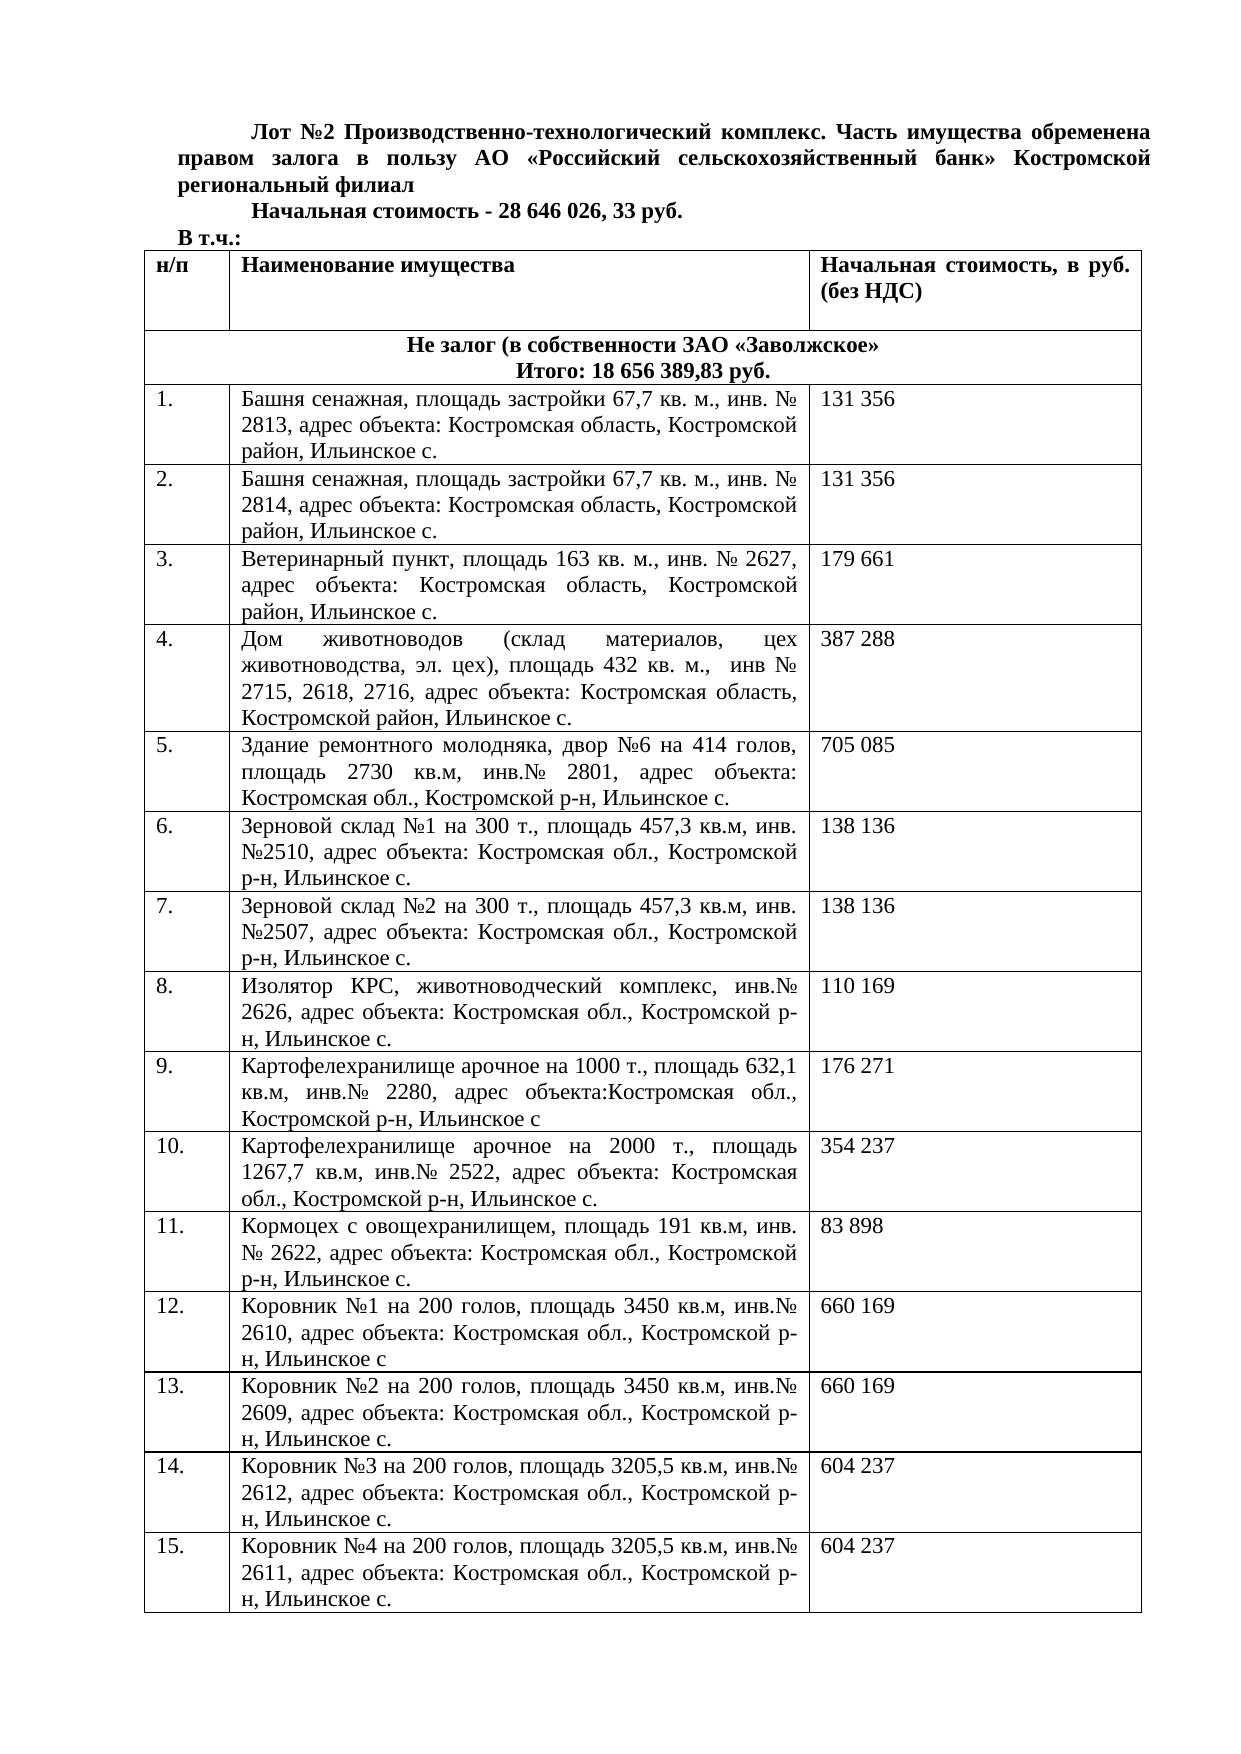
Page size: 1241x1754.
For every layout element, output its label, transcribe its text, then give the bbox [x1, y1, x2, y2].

table_cell Картофелехранилище арочное на 1000 т., площадь 632,1 кв.м, инв.№ 2280, адрес объекта:Костромская обл., Костромской р-н, Ильинское с [230, 1052, 809, 1131]
table_cell Зерновой склад №1 на 300 т., площадь 457,3 кв.м, инв.№2510, адрес объекта: Костромская обл., Костромской р-н, Ильинское с. [230, 812, 809, 891]
table_cell 604 237 [810, 1453, 1141, 1532]
table_cell 8. [145, 972, 229, 1051]
table_cell 138 136 [810, 812, 1141, 891]
table_cell 131 356 [810, 465, 1141, 544]
table_cell Коровник №3 на 200 голов, площадь 3205,5 кв.м, инв.№ 2612, адрес объекта: Костромская обл., Костромской р-н, Ильинское с. [230, 1453, 809, 1532]
table_cell 11. [145, 1212, 229, 1291]
table_cell 131 356 [810, 385, 1141, 464]
table_cell 4. [145, 625, 229, 731]
table_cell 660 169 [810, 1292, 1141, 1371]
table_cell 10. [145, 1132, 229, 1211]
table_cell 176 271 [810, 1052, 1141, 1131]
table_cell Дом животноводов (склад материалов, цех животноводства, эл. цех), площадь 432 кв. м., инв № 2715, 2618, 2716, адрес объекта: Костромская область, Костромской район, Ильинское с. [230, 625, 809, 731]
table_header Начальная стоимость, в руб. (без НДС) [810, 251, 1141, 330]
table_cell 604 237 [810, 1533, 1141, 1612]
table_cell 1. [145, 385, 229, 464]
table_cell 7. [145, 892, 229, 971]
table_header н/п [145, 251, 229, 330]
table_cell Зерновой склад №2 на 300 т., площадь 457,3 кв.м, инв.№2507, адрес объекта: Костромская обл., Костромской р-н, Ильинское с. [230, 892, 809, 971]
text В т.ч.: [177, 223, 1152, 250]
table_cell Коровник №1 на 200 голов, площадь 3450 кв.м, инв.№ 2610, адрес объекта: Костромская обл., Костромской р-н, Ильинское с [230, 1292, 809, 1371]
table_cell Изолятор КРС, животноводческий комплекс, инв.№ 2626, адрес объекта: Костромская обл., Костромской р-н, Ильинское с. [230, 972, 809, 1051]
table_cell 110 169 [810, 972, 1141, 1051]
text Лот №2 Производственно-технологический комплекс. Часть имущества обременена правом залога в пользу АО «Российский сельскохозяйственный банк» Костромской региональный филиал [177, 118, 1152, 197]
table_cell 138 136 [810, 892, 1141, 971]
table_cell 2. [145, 465, 229, 544]
table_cell 12. [145, 1292, 229, 1371]
table_cell Башня сенажная, площадь застройки 67,7 кв. м., инв. № 2814, адрес объекта: Костромская область, Костромской район, Ильинское с. [230, 465, 809, 544]
table_cell 660 169 [810, 1373, 1141, 1451]
table_cell 179 661 [810, 545, 1141, 624]
table_cell Коровник №4 на 200 голов, площадь 3205,5 кв.м, инв.№ 2611, адрес объекта: Костромская обл., Костромской р-н, Ильинское с. [230, 1533, 809, 1612]
table_cell 13. [145, 1373, 229, 1451]
table_cell Коровник №2 на 200 голов, площадь 3450 кв.м, инв.№ 2609, адрес объекта: Костромская обл., Костромской р-н, Ильинское с. [230, 1373, 809, 1451]
table_cell Ветеринарный пункт, площадь 163 кв. м., инв. № 2627, адрес объекта: Костромская область, Костромской район, Ильинское с. [230, 545, 809, 624]
text Начальная стоимость - 28 646 026, 33 руб. [177, 197, 1152, 223]
table_header Наименование имущества [230, 251, 809, 330]
table_cell 3. [145, 545, 229, 624]
table_cell 6. [145, 812, 229, 891]
table_cell Башня сенажная, площадь застройки 67,7 кв. м., инв. № 2813, адрес объекта: Костромская область, Костромской район, Ильинское с. [230, 385, 809, 464]
table_cell 5. [145, 732, 229, 811]
table_cell Картофелехранилище арочное на 2000 т., площадь 1267,7 кв.м, инв.№ 2522, адрес объекта: Костромская обл., Костромской р-н, Ильинское с. [230, 1132, 809, 1211]
table_cell 705 085 [810, 732, 1141, 811]
table_cell 83 898 [810, 1212, 1141, 1291]
table_cell Не залог (в собственности ЗАО «Заволжское» Итого: 18 656 389,83 руб. [145, 331, 1141, 384]
table_cell 354 237 [810, 1132, 1141, 1211]
table_cell 14. [145, 1453, 229, 1532]
table_cell Кормоцех с овощехранилищем, площадь 191 кв.м, инв.№ 2622, адрес объекта: Костромская обл., Костромской р-н, Ильинское с. [230, 1212, 809, 1291]
table_cell Здание ремонтного молодняка, двор №6 на 414 голов, площадь 2730 кв.м, инв.№ 2801, адрес объекта: Костромская обл., Костромской р-н, Ильинское с. [230, 732, 809, 811]
table_cell 9. [145, 1052, 229, 1131]
table_cell 387 288 [810, 625, 1141, 731]
table_cell 15. [145, 1533, 229, 1612]
